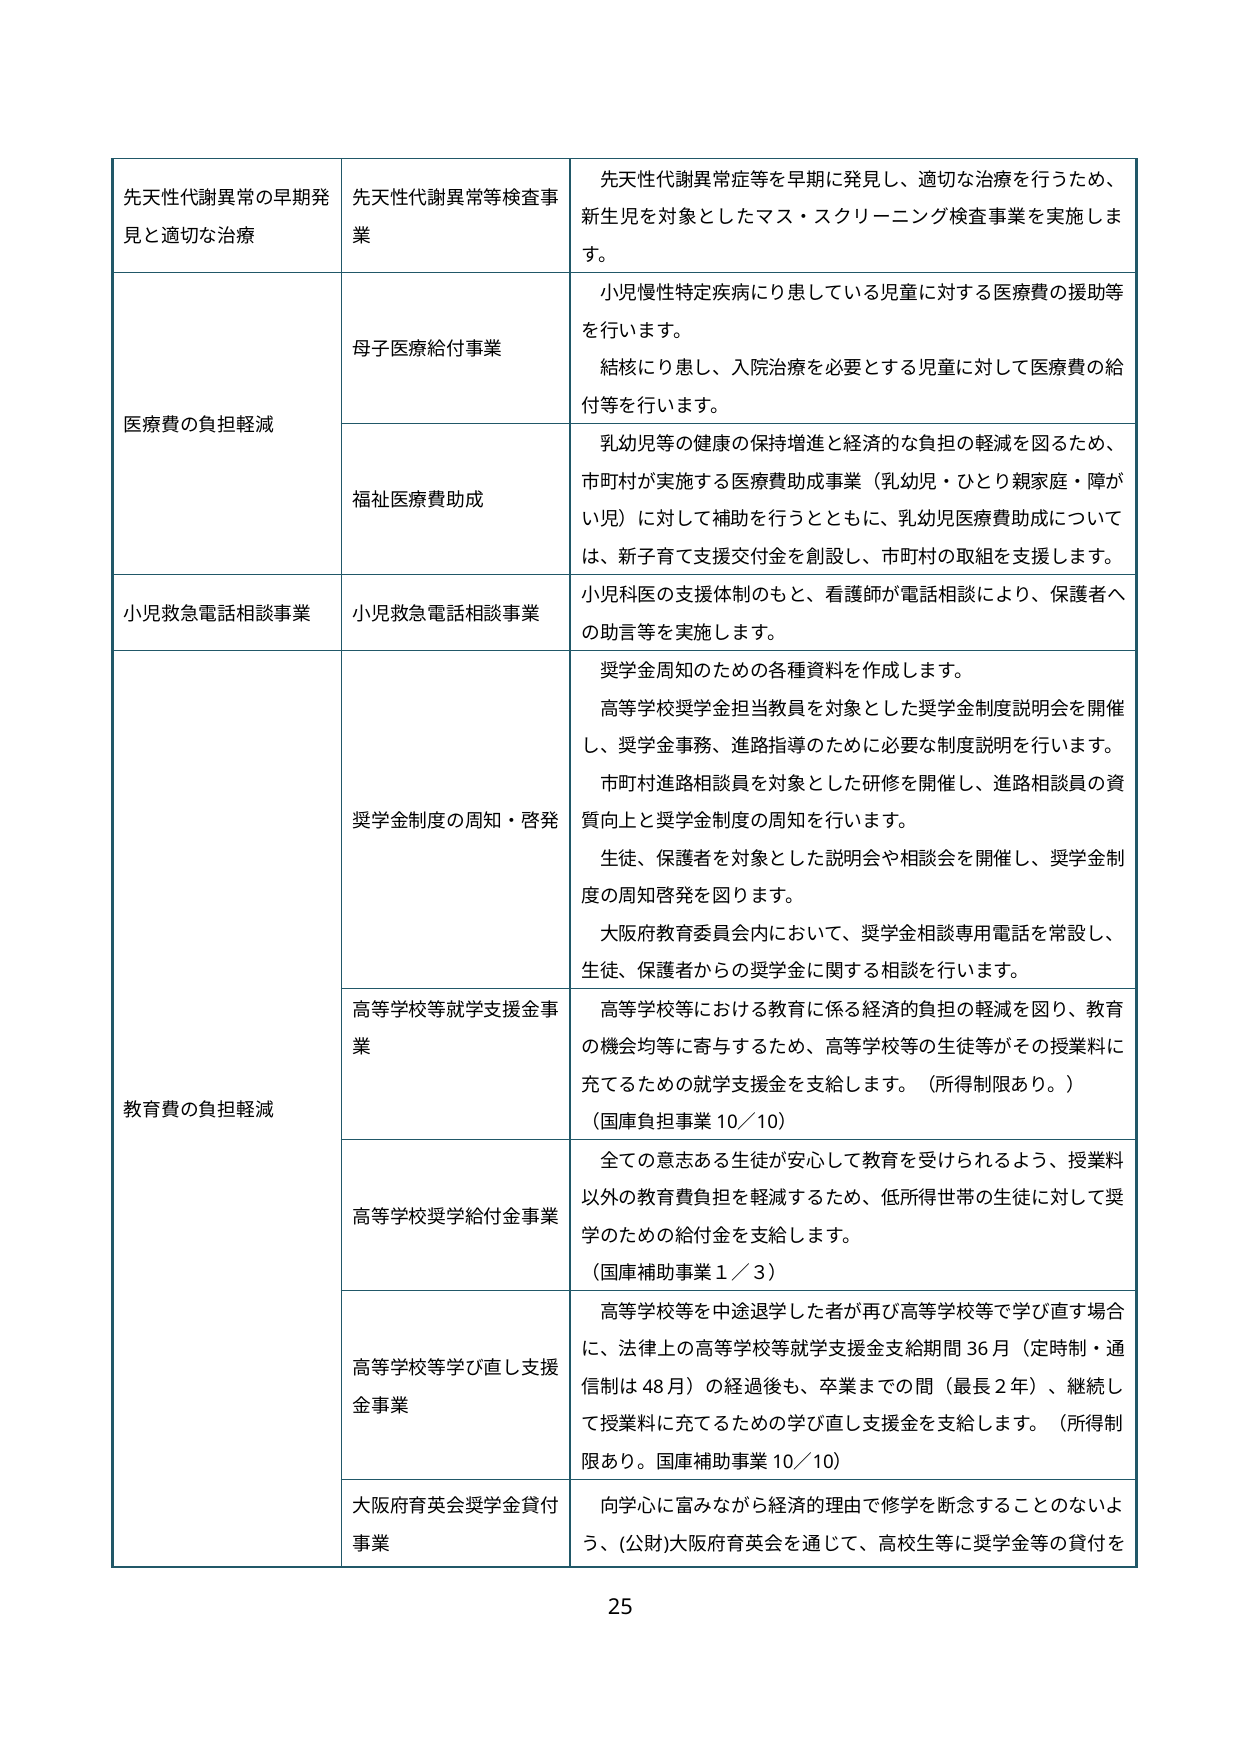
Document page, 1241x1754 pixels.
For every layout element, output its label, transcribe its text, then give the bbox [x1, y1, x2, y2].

table_cell 高等学校等学び直し支援金事業 [342, 1291, 569, 1479]
table_cell 高等学校等を中途退学した者が再び高等学校等で学び直す場合に、法律上の高等学校等就学支援金支給期間36月（定時制・通信制は48月）の経過後も、卒業までの間（最長２年）、継続して授業料に充てるための学び直し支援金を支給します。（所得制限あり。国庫補助事業10／10） [571, 1291, 1135, 1479]
table_cell 乳幼児等の健康の保持増進と経済的な負担の軽減を図るため、市町村が実施する医療費助成事業（乳幼児・ひとり親家庭・障がい児）に対して補助を行うとともに、乳幼児医療費助成については、新子育て支援交付金を創設し、市町村の取組を支援します。 [571, 424, 1135, 574]
table_cell 先天性代謝異常症等を早期に発見し、適切な治療を行うため、新生児を対象としたマス・スクリーニング検査事業を実施します。 [571, 159, 1135, 272]
table_cell 高等学校等就学支援金事業 [342, 989, 569, 1139]
table_cell 高等学校奨学給付金事業 [342, 1140, 569, 1290]
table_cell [571, 1480, 1135, 1566]
table_cell 母子医療給付事業 [342, 273, 569, 423]
table_cell 全ての意志ある生徒が安心して教育を受けられるよう、授業料以外の教育費負担を軽減するため、低所得世帯の生徒に対して奨学のための給付金を支給します。 （国庫補助事業１／３） [571, 1140, 1135, 1290]
table_cell 奨学金周知のための各種資料を作成します。 高等学校奨学金担当教員を対象とした奨学金制度説明会を開催し、奨学金事務、進路指導のために必要な制度説明を行います。 市町村進路相談員を対象とした研修を開催し、進路相談員の資質向上と奨学金制度の周知を行います。 生徒、保護者を対象とした説明会や相談会を開催し、奨学金制度の周知啓発を図ります。 大阪府教育委員会内において、奨学金相談専用電話を常設し、生徒、保護者からの奨学金に関する相談を行います。 [571, 651, 1135, 988]
table_cell 高等学校等における教育に係る経済的負担の軽減を図り、教育の機会均等に寄与するため、高等学校等の生徒等がその授業料に充てるための就学支援金を支給します。（所得制限あり。） （国庫負担事業10／10） [571, 989, 1135, 1139]
table_cell 小児救急電話相談事業 [114, 575, 341, 650]
table_cell 小児救急電話相談事業 [342, 575, 569, 650]
table_cell 医療費の負担軽減 [114, 273, 341, 574]
table_cell 先天性代謝異常等検査事業 [342, 159, 569, 272]
table_cell 福祉医療費助成 [342, 424, 569, 574]
table_cell 大阪府育英会奨学金貸付事業 [342, 1480, 569, 1566]
table_cell 小児科医の支援体制のもと、看護師が電話相談により、保護者への助言等を実施します。 [571, 575, 1135, 650]
table_cell 奨学金制度の周知・啓発 [342, 651, 569, 988]
table_cell 教育費の負担軽減 [114, 651, 341, 1566]
table_cell 小児慢性特定疾病にり患している児童に対する医療費の援助等を行います。 結核にり患し、入院治療を必要とする児童に対して医療費の給付等を行います。 [571, 273, 1135, 423]
table_cell 先天性代謝異常の早期発見と適切な治療 [114, 159, 341, 272]
